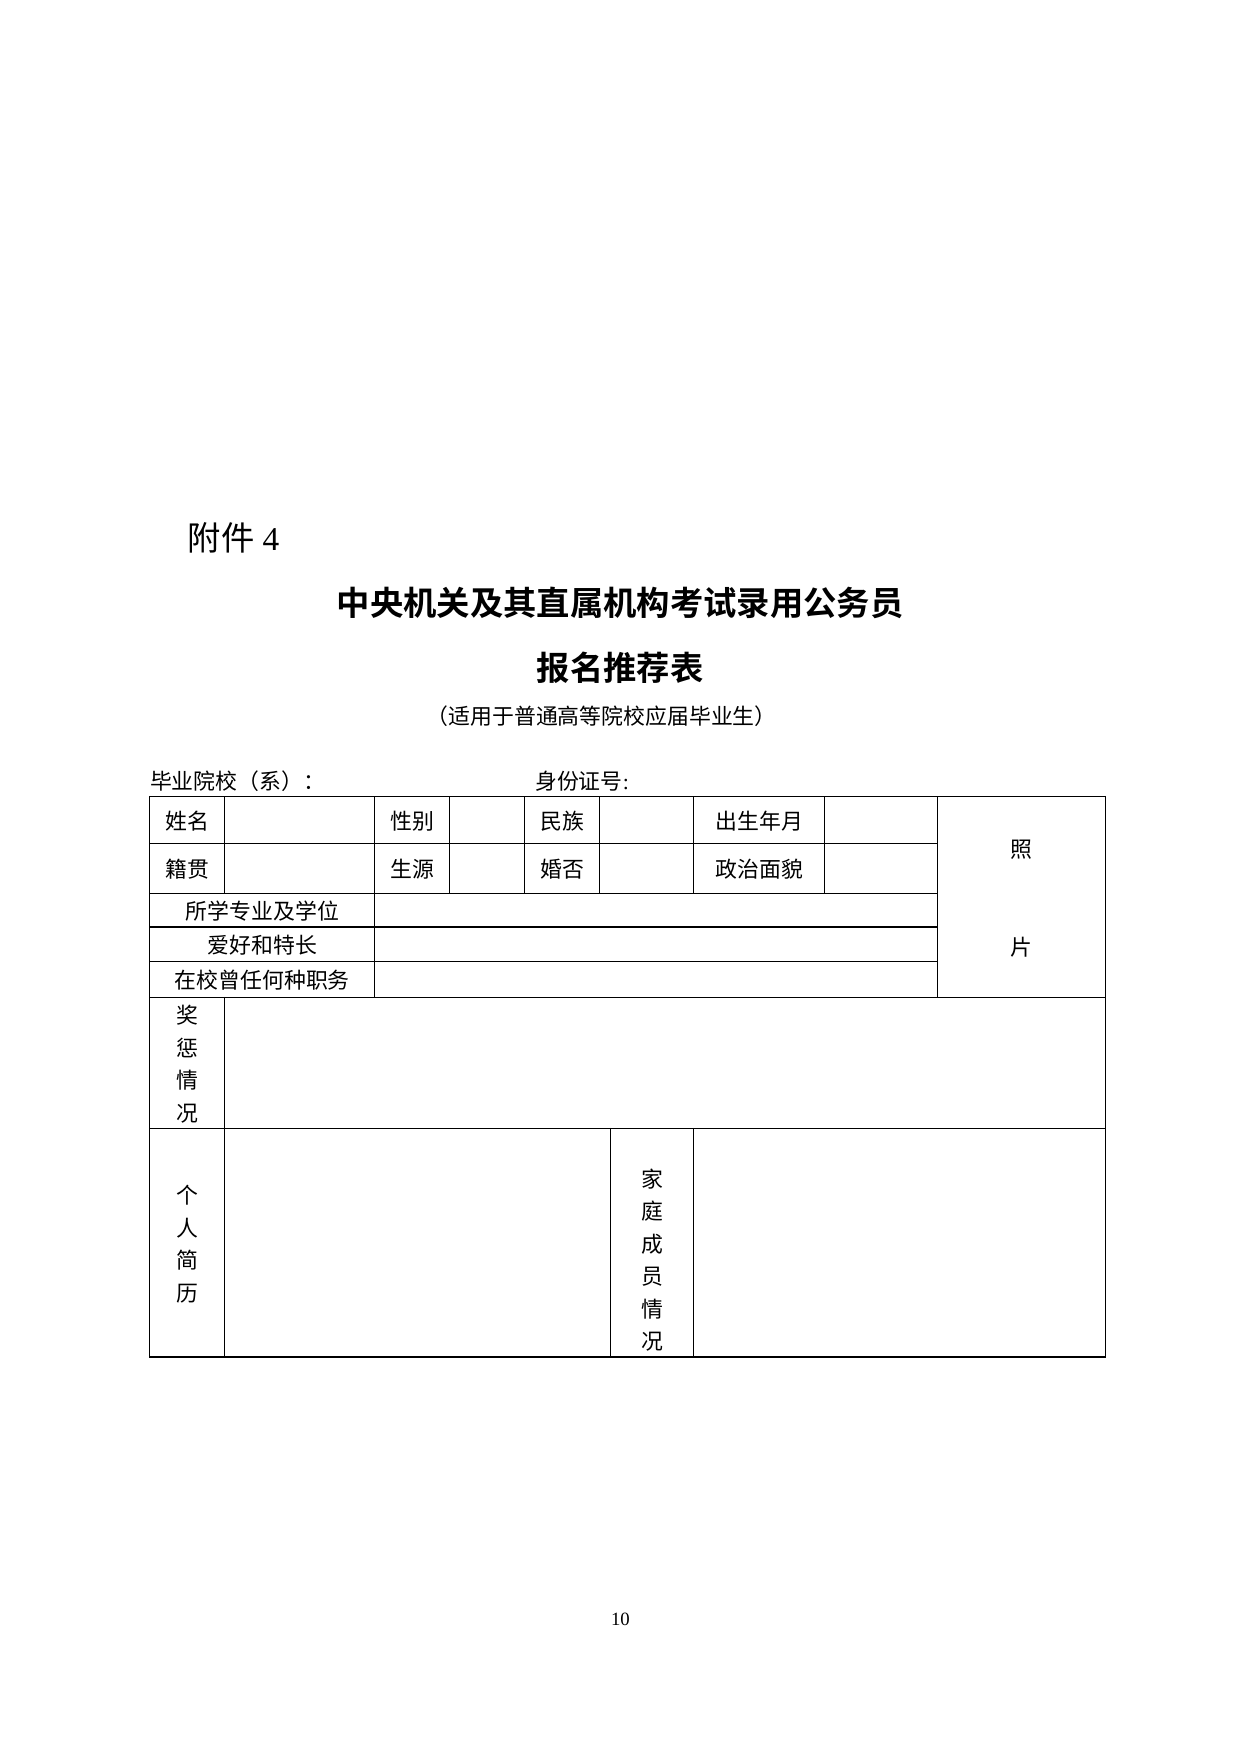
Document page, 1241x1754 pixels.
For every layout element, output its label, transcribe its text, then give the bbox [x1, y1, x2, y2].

table_header 出生年月 [694, 797, 824, 843]
text （适用于普通高等院校应届毕业生） [150, 698, 1053, 731]
table_cell [375, 962, 937, 997]
text 中央机关及其直属机构考试录用公务员 [152, 568, 1088, 633]
table_cell 奖 惩 情 况 [150, 998, 224, 1128]
table_header [450, 797, 524, 843]
table_cell [375, 894, 937, 926]
text 附件4 [187, 503, 1053, 568]
table_header [825, 797, 937, 843]
table_cell 籍贯 [150, 844, 224, 893]
table_cell [825, 844, 937, 893]
table_cell [375, 928, 937, 961]
table_header 民族 [525, 797, 599, 843]
table_header [600, 797, 693, 843]
table_cell 婚否 [525, 844, 599, 893]
table_header [225, 797, 374, 843]
table_cell 个 人 简 历 [150, 1129, 224, 1356]
table_header 姓名 [150, 797, 224, 843]
table_cell 所学专业及学位 [150, 894, 374, 926]
table_cell 家 庭 成 员 情 况 [611, 1129, 693, 1356]
table_cell [225, 844, 374, 893]
table_cell 在校曾任何种职务 [150, 962, 374, 997]
table_header 性别 [375, 797, 449, 843]
table_cell 爱好和特长 [150, 928, 374, 961]
table_header 照 片 [938, 797, 1105, 997]
table_cell [225, 998, 1105, 1128]
table_cell [225, 1129, 610, 1356]
table_cell [600, 844, 693, 893]
table_cell [694, 1129, 1105, 1356]
text 报名推荐表 [152, 633, 1088, 698]
table_cell [450, 844, 524, 893]
table_cell 政治面貌 [694, 844, 824, 893]
table_cell 生源 [375, 844, 449, 893]
text 毕业院校（系）： 身份证号: [150, 763, 1088, 796]
